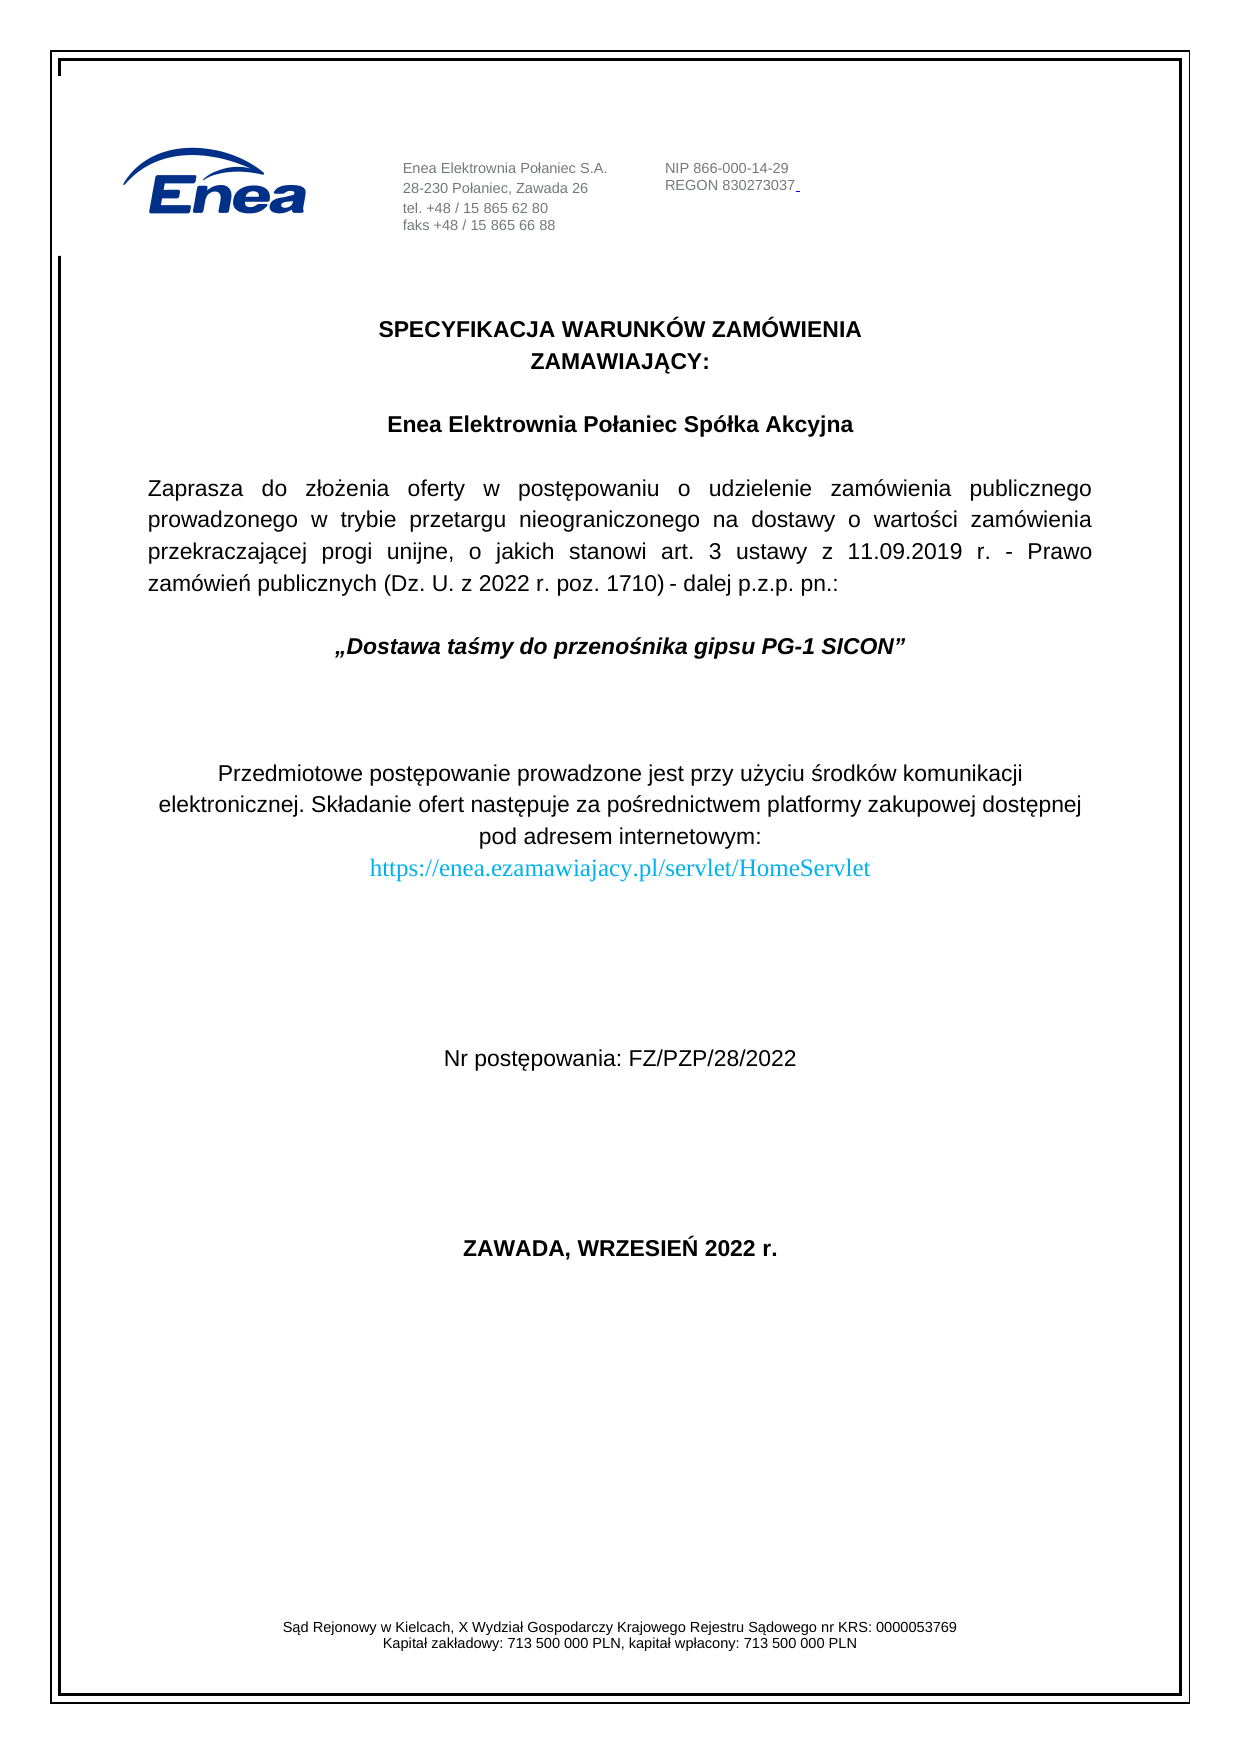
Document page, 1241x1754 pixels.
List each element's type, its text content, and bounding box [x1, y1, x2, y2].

text „Dostawa taśmy do przenośnika gipsu PG-1 SICON” [148, 629, 1093, 661]
picture [52, 76, 378, 256]
text specyfikacja warunków zamówienia [148, 313, 1093, 344]
text https://enea.ezamawiajacy.pl/servlet/HomeServlet [148, 851, 1093, 883]
text Enea Elektrownia Połaniec Spółka Akcyjna [148, 408, 1093, 439]
text Zaprasza do złożenia oferty w postępowaniu o udzielenie zamówienia publicznego prowadzonego w trybie przetargu nieograniczonego na dostawy o wartości zamówienia przekraczającej progi unijne, o jakich stanowi art. 3 ustawy z 11.09.2019 r. - Prawo zamówień publicznych (Dz. U. z 2022 r. poz. 1710) - dalej p.z.p. pn.: [148, 471, 1093, 598]
title Zawada, WRZESIEŃ 2022 r. [148, 1231, 1093, 1263]
text zAMAWIAJĄCY: [148, 344, 1093, 376]
text Przedmiotowe postępowanie prowadzone jest przy użyciu środków komunikacji elektronicznej. Składanie ofert następuje za pośrednictwem platformy zakupowej dostępnej pod adresem internetowym: [148, 756, 1093, 851]
text Nr postępowania: FZ/PZP/28/2022 [148, 1041, 1093, 1073]
